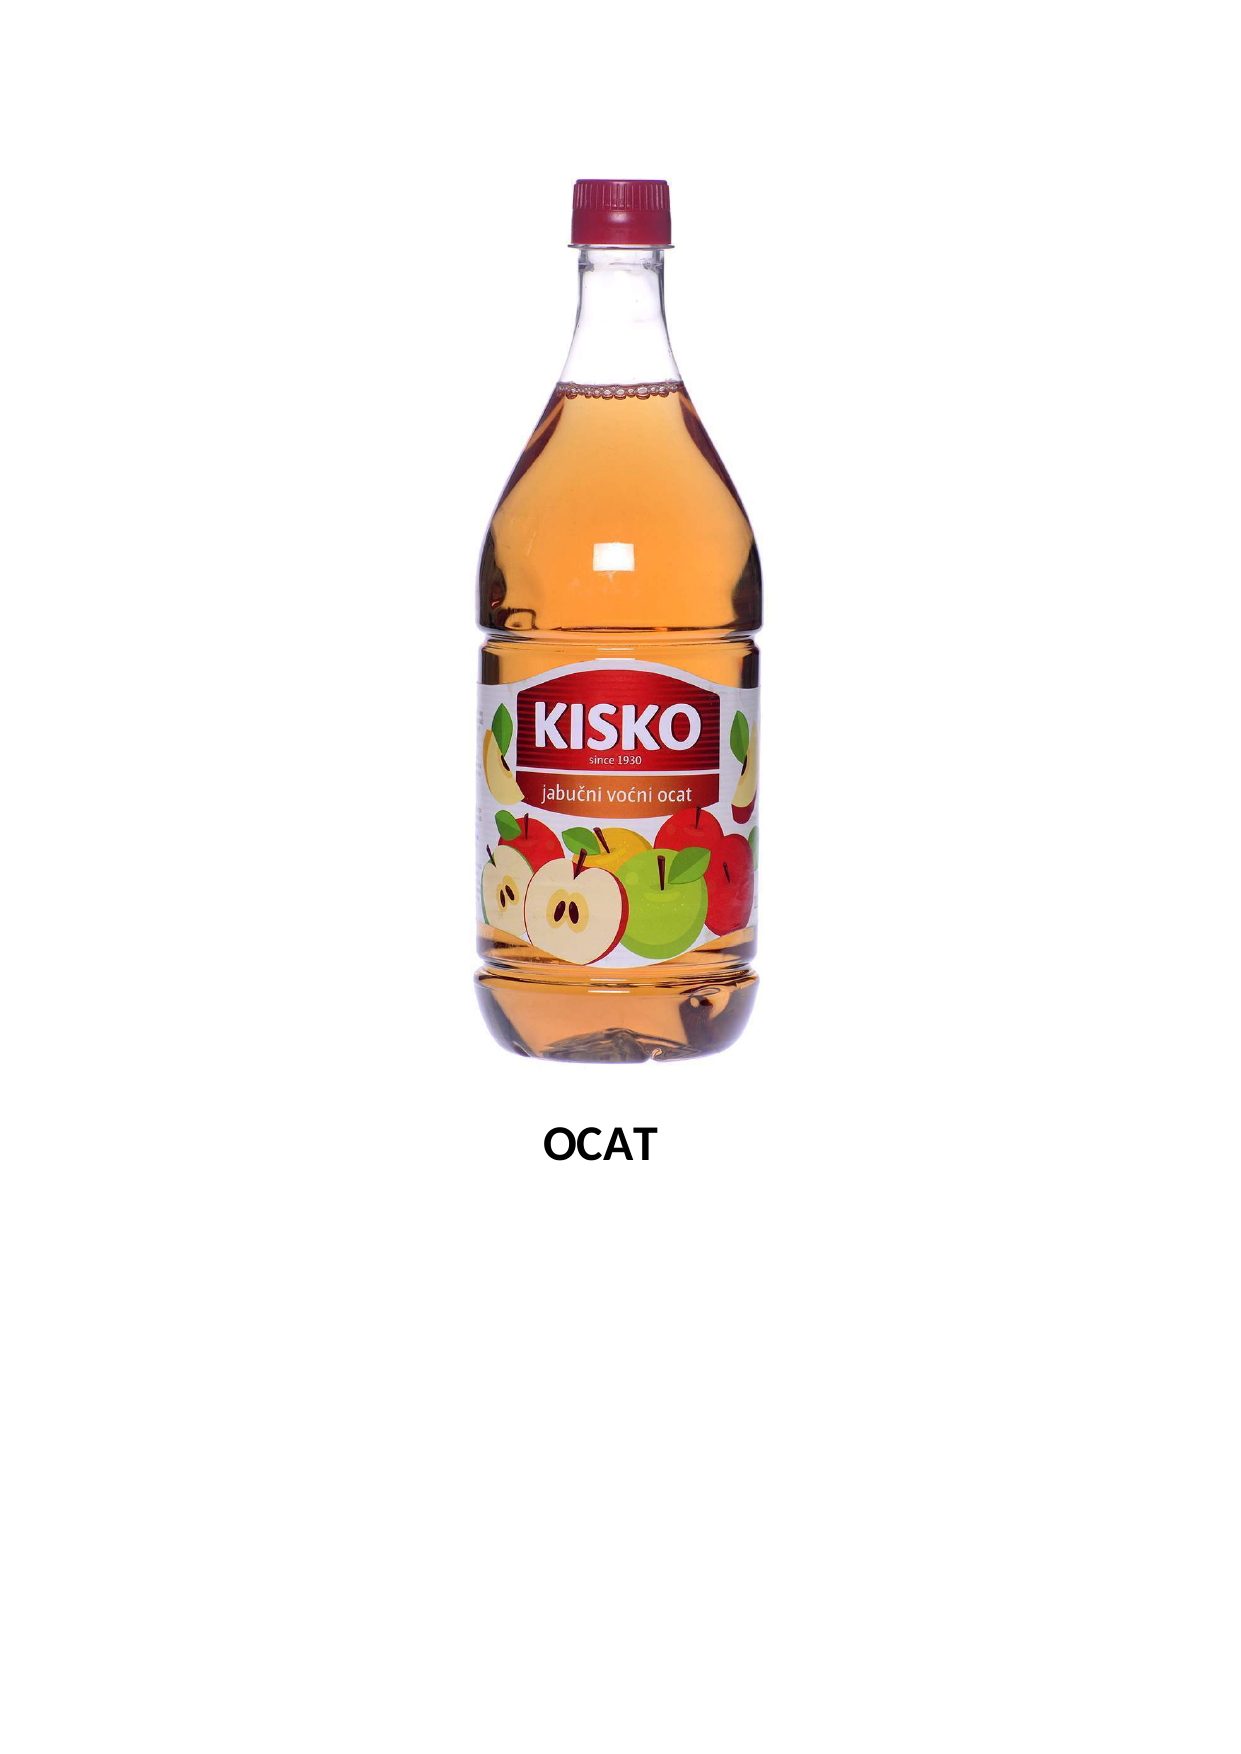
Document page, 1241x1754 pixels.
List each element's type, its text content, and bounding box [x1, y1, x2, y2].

text OCAT [148, 1111, 1093, 1172]
picture [147, 147, 1093, 1093]
